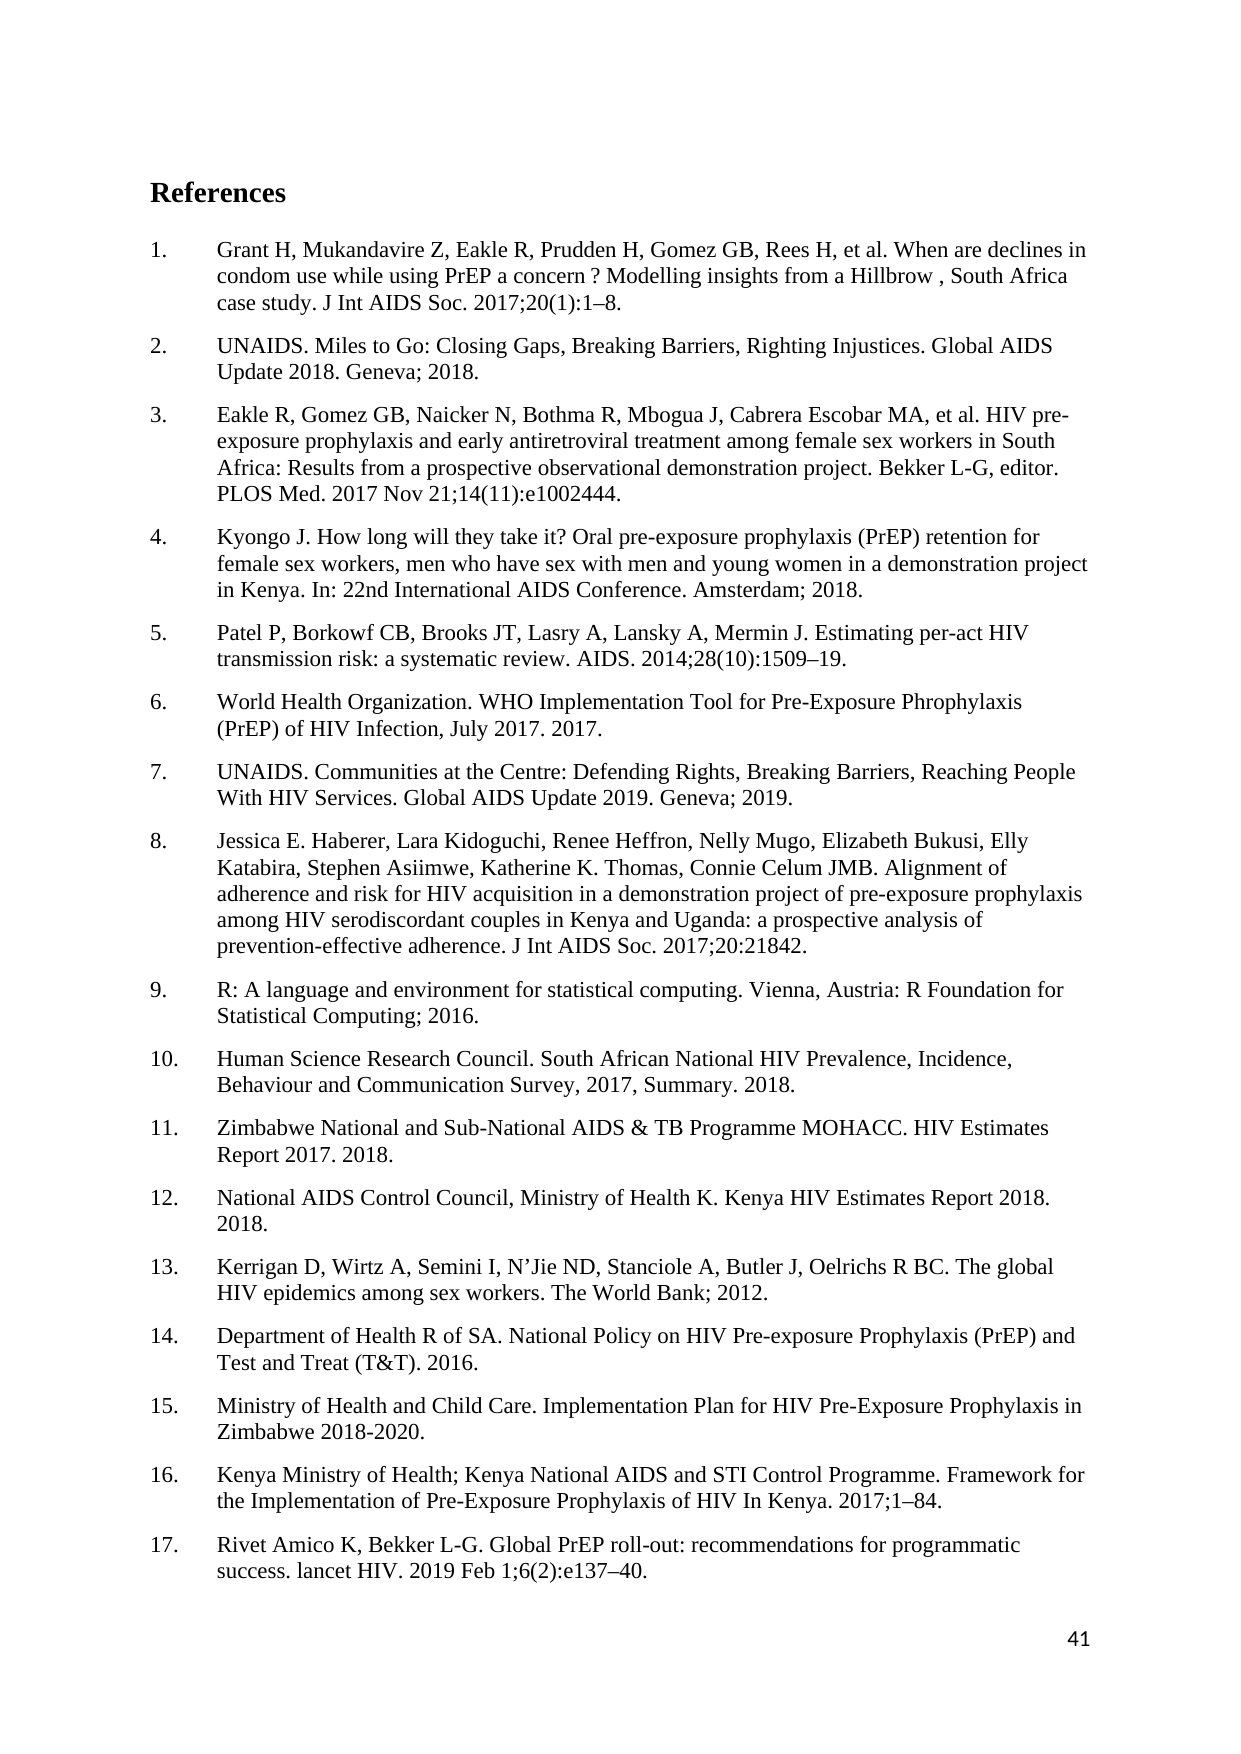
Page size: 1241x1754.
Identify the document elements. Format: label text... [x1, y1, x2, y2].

text 6. World Health Organization. WHO Implementation Tool for Pre-Exposure Phrophylaxis (PrEP) of HIV Infection, July 2017. 2017. [150, 688, 1090, 741]
subtitle References [150, 175, 1090, 208]
text 11. Zimbabwe National and Sub-National AIDS & TB Programme MOHACC. HIV Estimates Report 2017. 2018. [150, 1114, 1090, 1167]
text 14. Department of Health R of SA. National Policy on HIV Pre-exposure Prophylaxis (PrEP) and Test and Treat (T&T). 2016. [150, 1322, 1090, 1375]
text 8. Jessica E. Haberer, Lara Kidoguchi, Renee Heffron, Nelly Mugo, Elizabeth Bukusi, Elly Katabira, Stephen Asiimwe, Katherine K. Thomas, Connie Celum JMB. Alignment of adherence and risk for HIV acquisition in a demonstration project of pre-exposure prophylaxis among HIV serodiscordant couples in Kenya and Uganda: a prospective analysis of prevention-effective adherence. J Int AIDS Soc. 2017;20:21842. [150, 827, 1090, 959]
text 3. Eakle R, Gomez GB, Naicker N, Bothma R, Mbogua J, Cabrera Escobar MA, et al. HIV pre-exposure prophylaxis and early antiretroviral treatment among female sex workers in South Africa: Results from a prospective observational demonstration project. Bekker L-G, editor. PLOS Med. 2017 Nov 21;14(11):e1002444. [150, 401, 1090, 507]
text 13. Kerrigan D, Wirtz A, Semini I, N’Jie ND, Stanciole A, Butler J, Oelrichs R BC. The global HIV epidemics among sex workers. The World Bank; 2012. [150, 1253, 1090, 1306]
text 12. National AIDS Control Council, Ministry of Health K. Kenya HIV Estimates Report 2018. 2018. [150, 1184, 1090, 1236]
text 15. Ministry of Health and Child Care. Implementation Plan for HIV Pre-Exposure Prophylaxis in Zimbabwe 2018-2020. [150, 1392, 1090, 1444]
text 10. Human Science Research Council. South African National HIV Prevalence, Incidence, Behaviour and Communication Survey, 2017, Summary. 2018. [150, 1045, 1090, 1098]
text 16. Kenya Ministry of Health; Kenya National AIDS and STI Control Programme. Framework for the Implementation of Pre-Exposure Prophylaxis of HIV In Kenya. 2017;1–84. [150, 1461, 1090, 1514]
text 9. R: A language and environment for statistical computing. Vienna, Austria: R Foundation for Statistical Computing; 2016. [150, 976, 1090, 1028]
text 1. Grant H, Mukandavire Z, Eakle R, Prudden H, Gomez GB, Rees H, et al. When are declines in condom use while using PrEP a concern ? Modelling insights from a Hillbrow , South Africa case study. J Int AIDS Soc. 2017;20(1):1–8. [150, 236, 1090, 315]
text 4. Kyongo J. How long will they take it? Oral pre-exposure prophylaxis (PrEP) retention for female sex workers, men who have sex with men and young women in a demonstration project in Kenya. In: 22nd International AIDS Conference. Amsterdam; 2018. [150, 523, 1090, 602]
text 5. Patel P, Borkowf CB, Brooks JT, Lasry A, Lansky A, Mermin J. Estimating per-act HIV transmission risk: a systematic review. AIDS. 2014;28(10):1509–19. [150, 619, 1090, 672]
text 7. UNAIDS. Communities at the Centre: Defending Rights, Breaking Barriers, Reaching People With HIV Services. Global AIDS Update 2019. Geneva; 2019. [150, 758, 1090, 811]
text 17. Rivet Amico K, Bekker L-G. Global PrEP roll-out: recommendations for programmatic success. lancet HIV. 2019 Feb 1;6(2):e137–40. [150, 1531, 1090, 1583]
text 2. UNAIDS. Miles to Go: Closing Gaps, Breaking Barriers, Righting Injustices. Global AIDS Update 2018. Geneva; 2018. [150, 332, 1090, 384]
